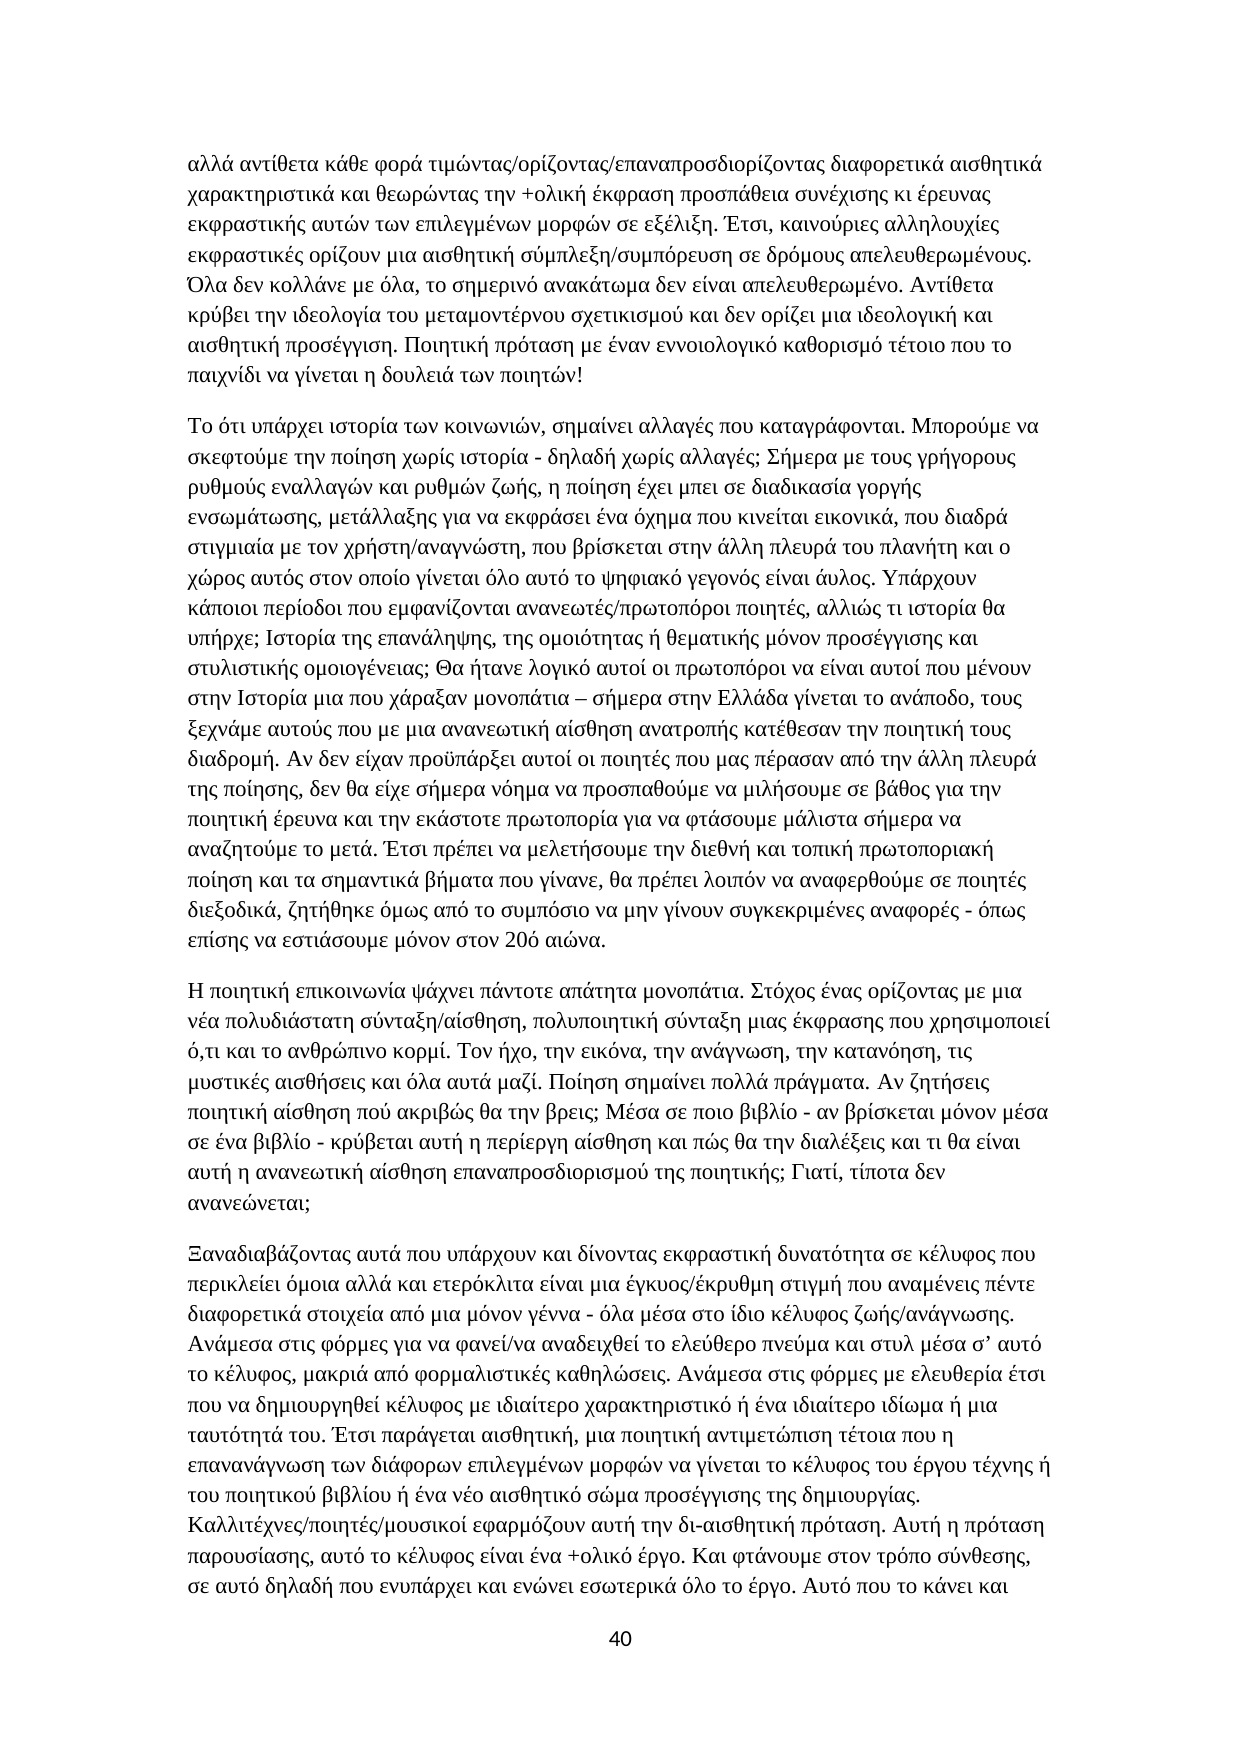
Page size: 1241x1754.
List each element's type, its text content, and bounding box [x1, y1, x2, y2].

text Η ποιητική επικοινωνία ψάχνει πάντοτε απάτητα μονοπάτια. Στόχος ένας ορίζοντας με μια νέα πολυδιάστατη σύνταξη/αίσθηση, πολυποιητική σύνταξη μιας έκφρασης που χρησιμοποιεί ό,τι και το ανθρώπινο κορμί. Τον ήχο, την εικόνα, την ανάγνωση, την κατανόηση, τις μυστικές αισθήσεις και όλα αυτά μαζί. Ποίηση σημαίνει πολλά πράγματα. Αν ζητήσεις ποιητική αίσθηση πού ακριβώς θα την βρεις; Μέσα σε ποιο βιβλίο - αν βρίσκεται μόνον μέσα σε ένα βιβλίο - κρύβεται αυτή η περίεργη αίσθηση και πώς θα την διαλέξεις και τι θα είναι αυτή η ανανεωτική αίσθηση επαναπροσδιορισμού της ποιητικής; Γιατί, τίποτα δεν ανανεώνεται; [187, 977, 1053, 1215]
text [187, 150, 1053, 388]
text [187, 1239, 1053, 1598]
text Το ότι υπάρχει ιστορία των κοινωνιών, σημαίνει αλλαγές που καταγράφονται. Μπορούμε να σκεφτούμε την ποίηση χωρίς ιστορία - δηλαδή χωρίς αλλαγές; Σήμερα με τους γρήγορους ρυθμούς εναλλαγών και ρυθμών ζωής, η ποίηση έχει μπει σε διαδικασία γοργής ενσωμάτωσης, μετάλλαξης για να εκφράσει ένα όχημα που κινείται εικονικά, που διαδρά στιγμιαία με τον χρήστη/αναγνώστη, που βρίσκεται στην άλλη πλευρά του πλανήτη και ο χώρος αυτός στον οποίο γίνεται όλο αυτό το ψηφιακό γεγονός είναι άυλος. Υπάρχουν κάποιοι περίοδοι που εμφανίζονται ανανεωτές/πρωτοπόροι ποιητές, αλλιώς τι ιστορία θα υπήρχε; Ιστορία της επανάληψης, της ομοιότητας ή θεματικής μόνον προσέγγισης και στυλιστικής ομοιογένειας; Θα ήτανε λογικό αυτοί οι πρωτοπόροι να είναι αυτοί που μένουν στην Ιστορία μια που χάραξαν μονοπάτια – σήμερα στην Ελλάδα γίνεται το ανάποδο, τους ξεχνάμε αυτούς που με μια ανανεωτική αίσθηση ανατροπής κατέθεσαν την ποιητική τους διαδρομή. Αν δεν είχαν προϋπάρξει αυτοί οι ποιητές που μας πέρασαν από την άλλη πλευρά της ποίησης, δεν θα είχε σήμερα νόημα να προσπαθούμε να μιλήσουμε σε βάθος για την ποιητική έρευνα και την εκάστοτε πρωτοπορία για να φτάσουμε μάλιστα σήμερα να αναζητούμε το μετά. Έτσι πρέπει να μελετήσουμε την διεθνή και τοπική πρωτοποριακή ποίηση και τα σημαντικά βήματα που γίνανε, θα πρέπει λοιπόν να αναφερθούμε σε ποιητές διεξοδικά, ζητήθηκε όμως από το συμπόσιο να μην γίνουν συγκεκριμένες αναφορές - όπως επίσης να εστιάσουμε μόνον στον 20ό αιώνα. [187, 412, 1053, 952]
